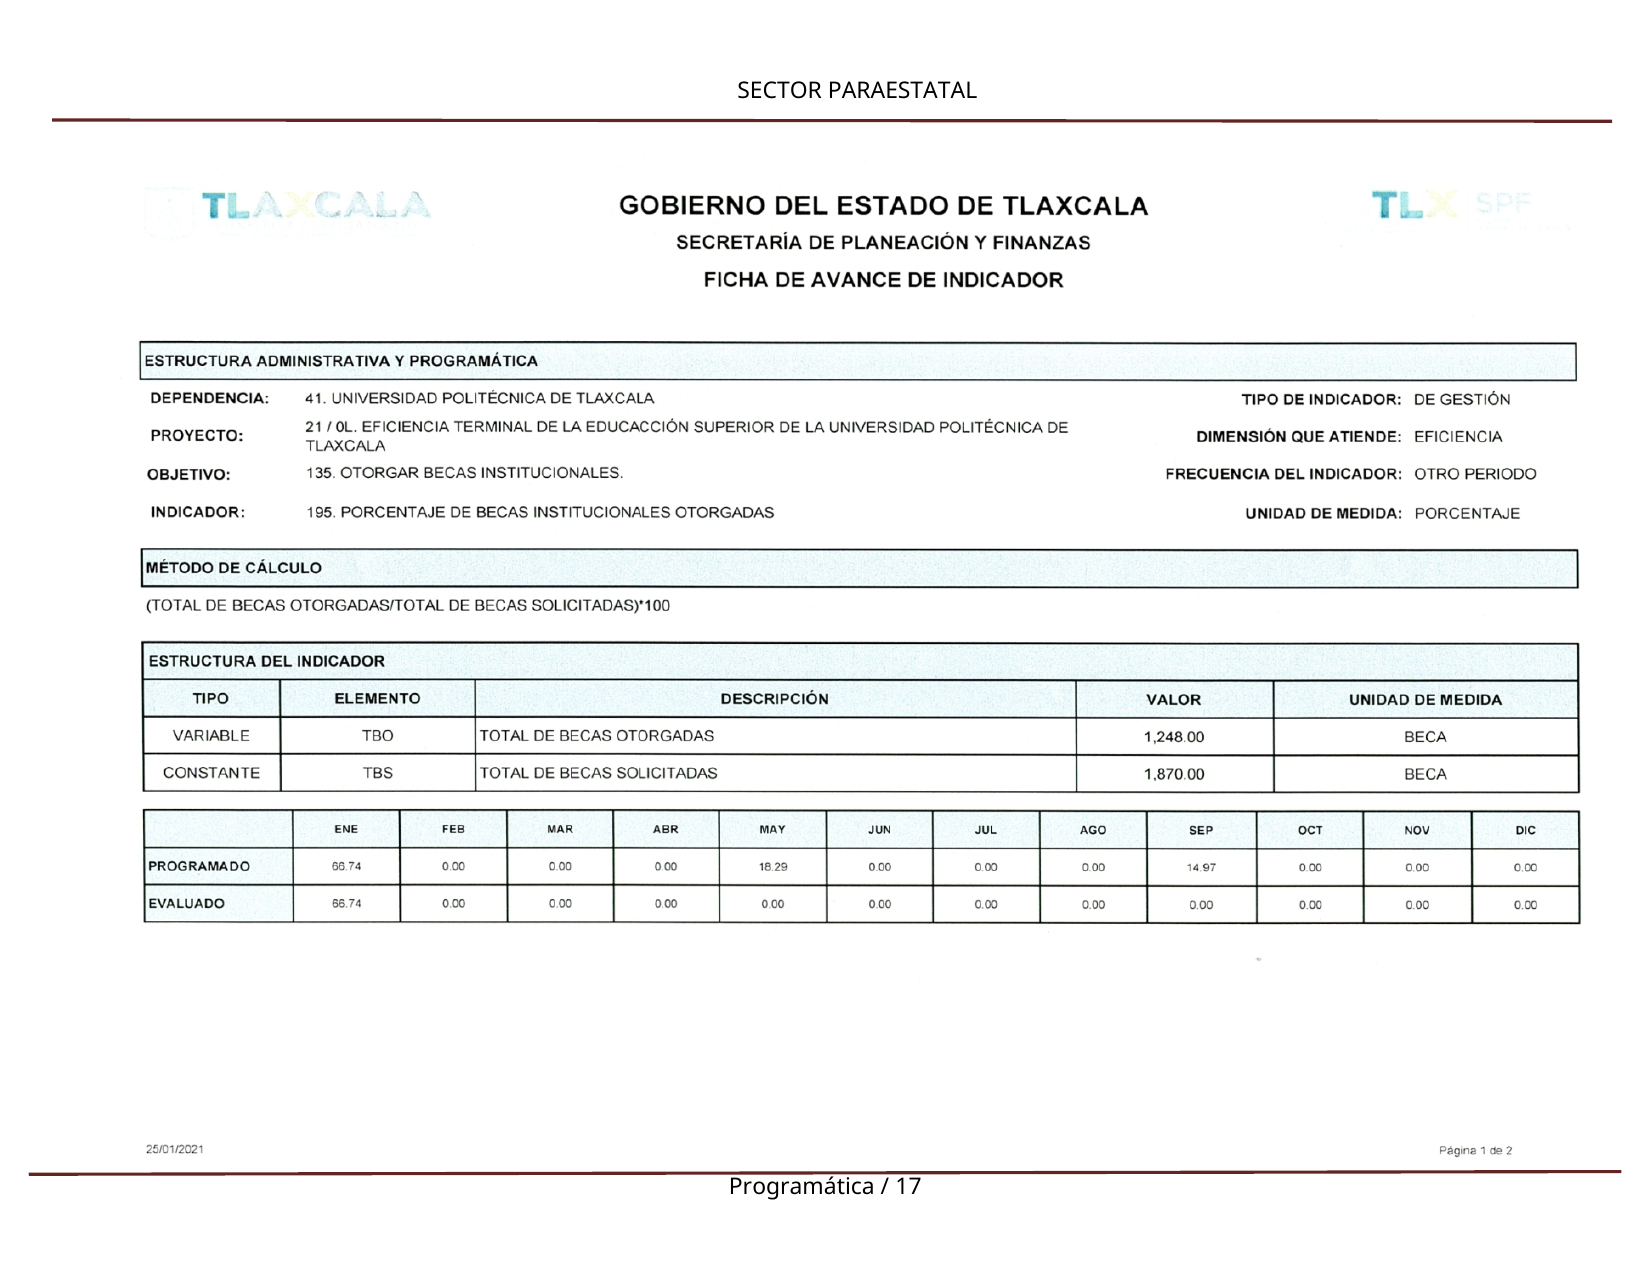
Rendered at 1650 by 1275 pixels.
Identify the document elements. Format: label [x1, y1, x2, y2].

picture [117, 151, 1587, 1164]
